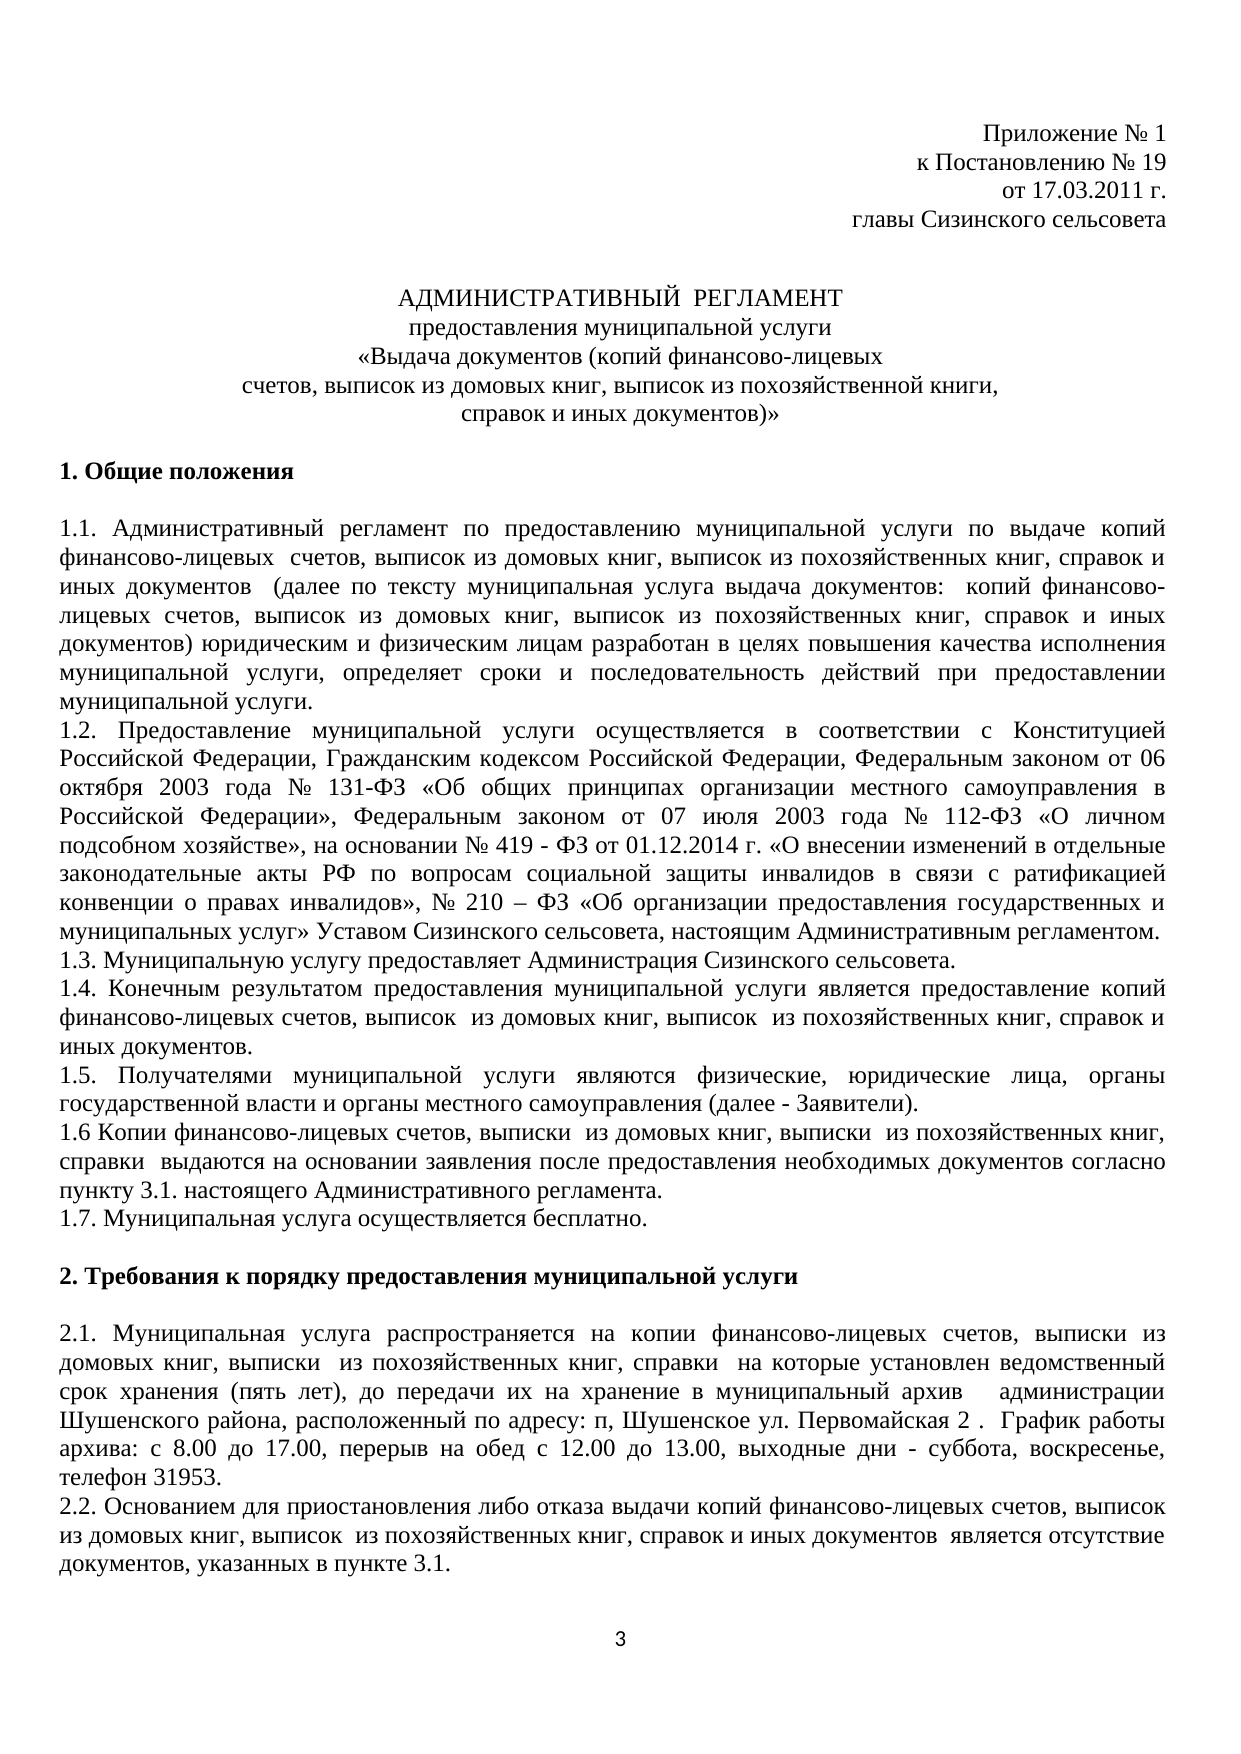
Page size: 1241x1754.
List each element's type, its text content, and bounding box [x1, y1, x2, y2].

text Приложение № 1 [74, 118, 1167, 147]
text 1. Общие положения [59, 456, 1167, 485]
text предоставления муниципальной услуги [74, 312, 1167, 341]
text 1.1. Административный регламент по предоставлению муниципальной услуги по выдаче копий финансово-лицевых счетов, выписок из домовых книг, выписок из похозяйственных книг, справок и иных документов (далее по тексту муниципальная услуга выдача документов: копий финансово-лицевых счетов, выписок из домовых книг, выписок из похозяйственных книг, справок и иных документов) юридическим и физическим лицам разработан в целях повышения качества исполнения муниципальной услуги, определяет сроки и последовательность действий при предоставлении муниципальной услуги. [59, 513, 1167, 715]
text 1.6 Копии финансово-лицевых счетов, выписки из домовых книг, выписки из похозяйственных книг, справки выдаются на основании заявления после предоставления необходимых документов согласно пункту 3.1. настоящего Административного регламента. [59, 1117, 1167, 1203]
text главы Сизинского сельсовета [74, 204, 1167, 233]
text 1.2. Предоставление муниципальной услуги осуществляется в соответствии с Конституцией Российской Федерации, Гражданским кодексом Российской Федерации, Федеральным законом от 06 октября 2003 года № 131-ФЗ «Об общих принципах организации местного самоуправления в Российской Федерации», Федеральным законом от 07 июля 2003 года № 112-ФЗ «О личном подсобном хозяйстве», на основании № 419 - ФЗ от 01.12.2014 г. «О внесении изменений в отдельные законодательные акты РФ по вопросам социальной защиты инвалидов в связи с ратификацией конвенции о правах инвалидов», № 210 – ФЗ «Об организации предоставления государственных и муниципальных услуг» Уставом Сизинского сельсовета, настоящим Административным регламентом. [59, 715, 1167, 945]
text 1.4. Конечным результатом предоставления муниципальной услуги является предоставление копий финансово-лицевых счетов, выписок из домовых книг, выписок из похозяйственных книг, справок и иных документов. [59, 973, 1167, 1060]
text 2.2. Основанием для приостановления либо отказа выдачи копий финансово-лицевых счетов, выписок из домовых книг, выписок из похозяйственных книг, справок и иных документов является отсутствие документов, указанных в пункте 3.1. [59, 1491, 1167, 1577]
text 2.1. Муниципальная услуга распространяется на копии финансово-лицевых счетов, выписки из домовых книг, выписки из похозяйственных книг, справки на которые установлен ведомственный срок хранения (пять лет), до передачи их на хранение в муниципальный архив администрации Шушенского района, расположенный по адресу: п, Шушенское ул. Первомайская 2 . График работы архива: с 8.00 до 17.00, перерыв на обед с 12.00 до 13.00, выходные дни - суббота, воскресенье, телефон 31953. [59, 1318, 1167, 1491]
text справок и иных документов)» [74, 398, 1167, 427]
text АДМИНИСТРАТИВНЫЙ РЕГЛАМЕНТ [74, 283, 1167, 312]
text к Постановлению № 19 [74, 147, 1167, 176]
text счетов, выписок из домовых книг, выписок из похозяйственной книги, [74, 370, 1167, 398]
text 1.7. Муниципальная услуга осуществляется бесплатно. [59, 1203, 1167, 1232]
text от 17.03.2011 г. [74, 176, 1167, 204]
text 1.3. Муниципальную услугу предоставляет Администрация Сизинского сельсовета. [59, 945, 1167, 973]
text 1.5. Получателями муниципальной услуги являются физические, юридические лица, органы государственной власти и органы местного самоуправления (далее - Заявители). [59, 1060, 1167, 1117]
text 2. Требования к порядку предоставления муниципальной услуги [59, 1261, 1167, 1290]
text «Выдача документов (копий финансово-лицевых [74, 341, 1167, 370]
